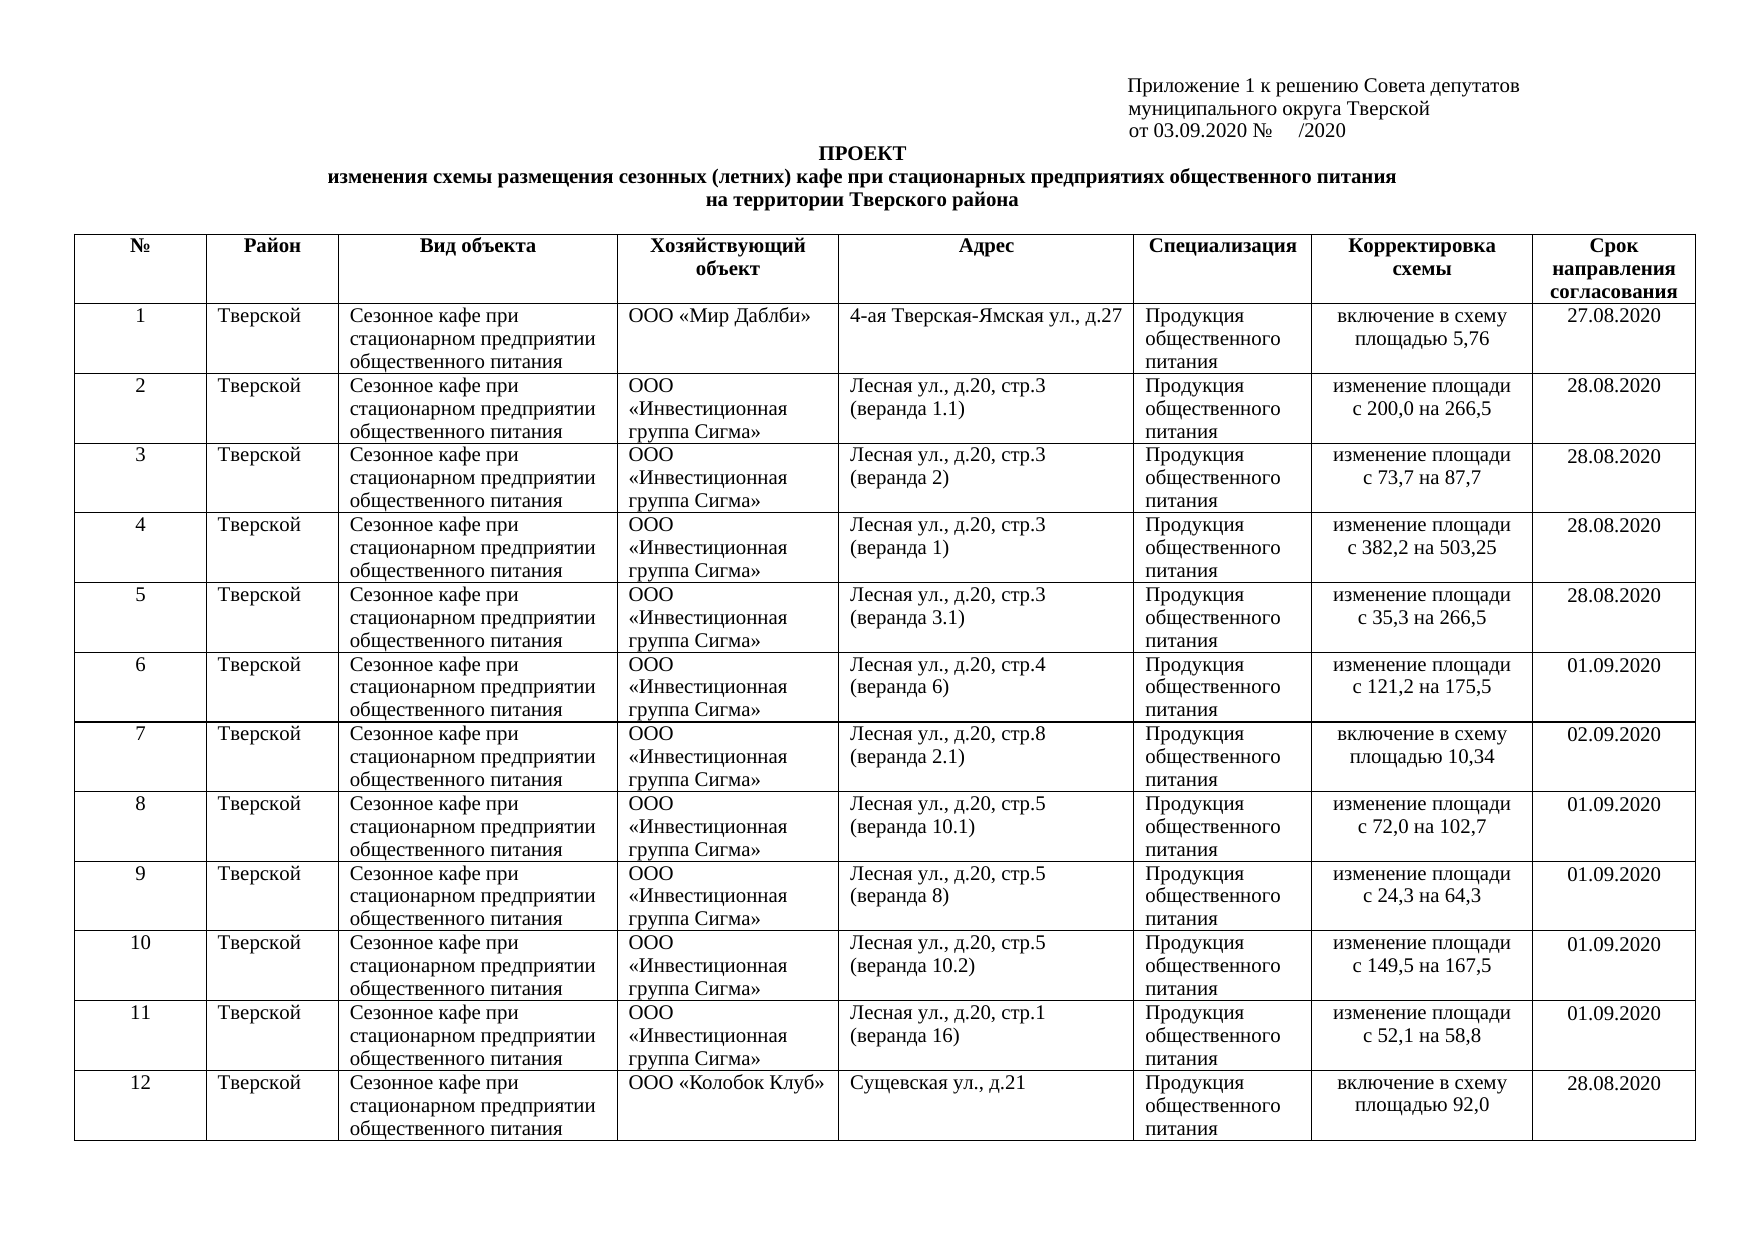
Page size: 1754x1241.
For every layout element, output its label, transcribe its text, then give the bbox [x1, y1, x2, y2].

table_cell Тверской [207, 653, 338, 721]
table_cell Сезонное кафе при стационарном предприятии общественного питания [339, 653, 617, 721]
table_cell ООО «Инвестиционная группа Сигма» [618, 723, 838, 791]
table_cell Продукция общественного питания [1134, 583, 1311, 652]
table_cell 10 [75, 931, 206, 1000]
table_header Хозяйствующий объект [618, 235, 838, 303]
table_cell Сезонное кафе при стационарном предприятии общественного питания [339, 513, 617, 582]
table_cell Продукция общественного питания [1134, 304, 1311, 373]
table_cell Сезонное кафе при стационарном предприятии общественного питания [339, 862, 617, 930]
table_cell Тверской [207, 513, 338, 582]
table_cell изменение площади с 72,0 на 102,7 [1312, 792, 1532, 861]
table_cell Продукция общественного питания [1134, 723, 1311, 791]
table_cell 28.08.2020 [1533, 513, 1695, 582]
table_header Корректировка схемы [1312, 235, 1532, 303]
table_cell Сезонное кафе при стационарном предприятии общественного питания [339, 583, 617, 652]
table_cell Лесная ул., д.20, стр.5 (веранда 10.1) [839, 792, 1133, 861]
table_cell Сезонное кафе при стационарном предприятии общественного питания [339, 444, 617, 512]
table_cell Сезонное кафе при стационарном предприятии общественного питания [339, 723, 617, 791]
table_cell ООО «Инвестиционная группа Сигма» [618, 792, 838, 861]
table_cell Тверской [207, 444, 338, 512]
table_header № [75, 235, 206, 303]
table_cell Тверской [207, 374, 338, 443]
table_cell 6 [75, 653, 206, 721]
table_cell Сезонное кафе при стационарном предприятии общественного питания [339, 931, 617, 1000]
table_cell 7 [75, 723, 206, 791]
table_cell 01.09.2020 [1533, 792, 1695, 861]
table_cell Продукция общественного питания [1134, 931, 1311, 1000]
table_cell 5 [75, 583, 206, 652]
table_cell изменение площади с 24,3 на 64,3 [1312, 862, 1532, 930]
table_cell 28.08.2020 [1533, 583, 1695, 652]
table_cell 01.09.2020 [1533, 862, 1695, 930]
table_cell 11 [75, 1001, 206, 1070]
table_header Адрес [839, 235, 1133, 303]
table_cell изменение площади с 382,2 на 503,25 [1312, 513, 1532, 582]
table_cell Лесная ул., д.20, стр.5 (веранда 10.2) [839, 931, 1133, 1000]
table_cell Продукция общественного питания [1134, 374, 1311, 443]
table_cell ООО «Инвестиционная группа Сигма» [618, 653, 838, 721]
table_cell изменение площади с 52,1 на 58,8 [1312, 1001, 1532, 1070]
table_cell Тверской [207, 862, 338, 930]
table_cell 28.08.2020 [1533, 374, 1695, 443]
table_cell Сезонное кафе при стационарном предприятии общественного питания [339, 374, 617, 443]
table_cell Лесная ул., д.20, стр.8 (веранда 2.1) [839, 723, 1133, 791]
table_cell изменение площади с 121,2 на 175,5 [1312, 653, 1532, 721]
text изменения схемы размещения сезонных (летних) кафе при стационарных предприятиях общественного питания [74, 165, 1651, 188]
table_cell Лесная ул., д.20, стр.3 (веранда 1) [839, 513, 1133, 582]
table_cell 4-ая Тверская-Ямская ул., д.27 [839, 304, 1133, 373]
table_cell 4 [75, 513, 206, 582]
table_cell ООО «Инвестиционная группа Сигма» [618, 583, 838, 652]
table_cell Тверской [207, 304, 338, 373]
table_cell Тверской [207, 1071, 338, 1139]
table_cell Тверской [207, 583, 338, 652]
table_cell Лесная ул., д.20, стр.3 (веранда 2) [839, 444, 1133, 512]
text от 03.09.2020 № /2020 [74, 119, 1651, 142]
table_cell изменение площади с 73,7 на 87,7 [1312, 444, 1532, 512]
table_cell Тверской [207, 931, 338, 1000]
table_cell Лесная ул., д.20, стр.5 (веранда 8) [839, 862, 1133, 930]
table_cell изменение площади с 35,3 на 266,5 [1312, 583, 1532, 652]
table_header Срок направления согласования [1533, 235, 1695, 303]
text Приложение 1 к решению Совета депутатов [74, 74, 1651, 97]
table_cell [1134, 1071, 1311, 1139]
table_header Специализация [1134, 235, 1311, 303]
table_cell Продукция общественного питания [1134, 444, 1311, 512]
table_cell Лесная ул., д.20, стр.3 (веранда 1.1) [839, 374, 1133, 443]
table_cell 02.09.2020 [1533, 723, 1695, 791]
table_cell 12 [75, 1071, 206, 1139]
table_cell 01.09.2020 [1533, 653, 1695, 721]
table_cell включение в схему площадью 92,0 [1312, 1071, 1532, 1139]
table_cell включение в схему площадью 5,76 [1312, 304, 1532, 373]
table_cell Продукция общественного питания [1134, 513, 1311, 582]
table_cell Тверской [207, 792, 338, 861]
table_cell изменение площади с 200,0 на 266,5 [1312, 374, 1532, 443]
table_cell Продукция общественного питания [1134, 1001, 1311, 1070]
table_cell 01.09.2020 [1533, 931, 1695, 1000]
table_cell 28.08.2020 [1533, 1071, 1695, 1139]
text ПРОЕКТ [74, 142, 1651, 165]
table_cell 8 [75, 792, 206, 861]
table_cell Сезонное кафе при стационарном предприятии общественного питания [339, 792, 617, 861]
table_cell ООО «Инвестиционная группа Сигма» [618, 444, 838, 512]
table_cell Продукция общественного питания [1134, 862, 1311, 930]
table_cell ООО «Инвестиционная группа Сигма» [618, 931, 838, 1000]
table_cell включение в схему площадью 10,34 [1312, 723, 1532, 791]
table_cell Лесная ул., д.20, стр.1 (веранда 16) [839, 1001, 1133, 1070]
table_cell Продукция общественного питания [1134, 792, 1311, 861]
table_header Вид объекта [339, 235, 617, 303]
table_cell Лесная ул., д.20, стр.4 (веранда 6) [839, 653, 1133, 721]
table_cell 1 [75, 304, 206, 373]
table_cell 3 [75, 444, 206, 512]
table_cell Сущевская ул., д.21 [839, 1071, 1133, 1139]
table_cell 01.09.2020 [1533, 1001, 1695, 1070]
table_cell Тверской [207, 723, 338, 791]
table_cell 9 [75, 862, 206, 930]
table_cell ООО «Колобок Клуб» [618, 1071, 838, 1139]
table_cell Тверской [207, 1001, 338, 1070]
text на территории Тверского района [74, 188, 1651, 211]
table_cell 2 [75, 374, 206, 443]
table_cell Сезонное кафе при стационарном предприятии общественного питания [339, 1001, 617, 1070]
table_cell ООО «Инвестиционная группа Сигма» [618, 1001, 838, 1070]
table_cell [339, 1071, 617, 1139]
table_cell 28.08.2020 [1533, 444, 1695, 512]
table_cell Продукция общественного питания [1134, 653, 1311, 721]
table_cell ООО «Мир Даблби» [618, 304, 838, 373]
table_cell Сезонное кафе при стационарном предприятии общественного питания [339, 304, 617, 373]
text муниципального округа Тверской [74, 97, 1651, 119]
table_cell ООО «Инвестиционная группа Сигма» [618, 862, 838, 930]
table_cell изменение площади с 149,5 на 167,5 [1312, 931, 1532, 1000]
table_cell ООО «Инвестиционная группа Сигма» [618, 374, 838, 443]
table_cell Лесная ул., д.20, стр.3 (веранда 3.1) [839, 583, 1133, 652]
table_cell 27.08.2020 [1533, 304, 1695, 373]
table_header Район [207, 235, 338, 303]
table_cell ООО «Инвестиционная группа Сигма» [618, 513, 838, 582]
